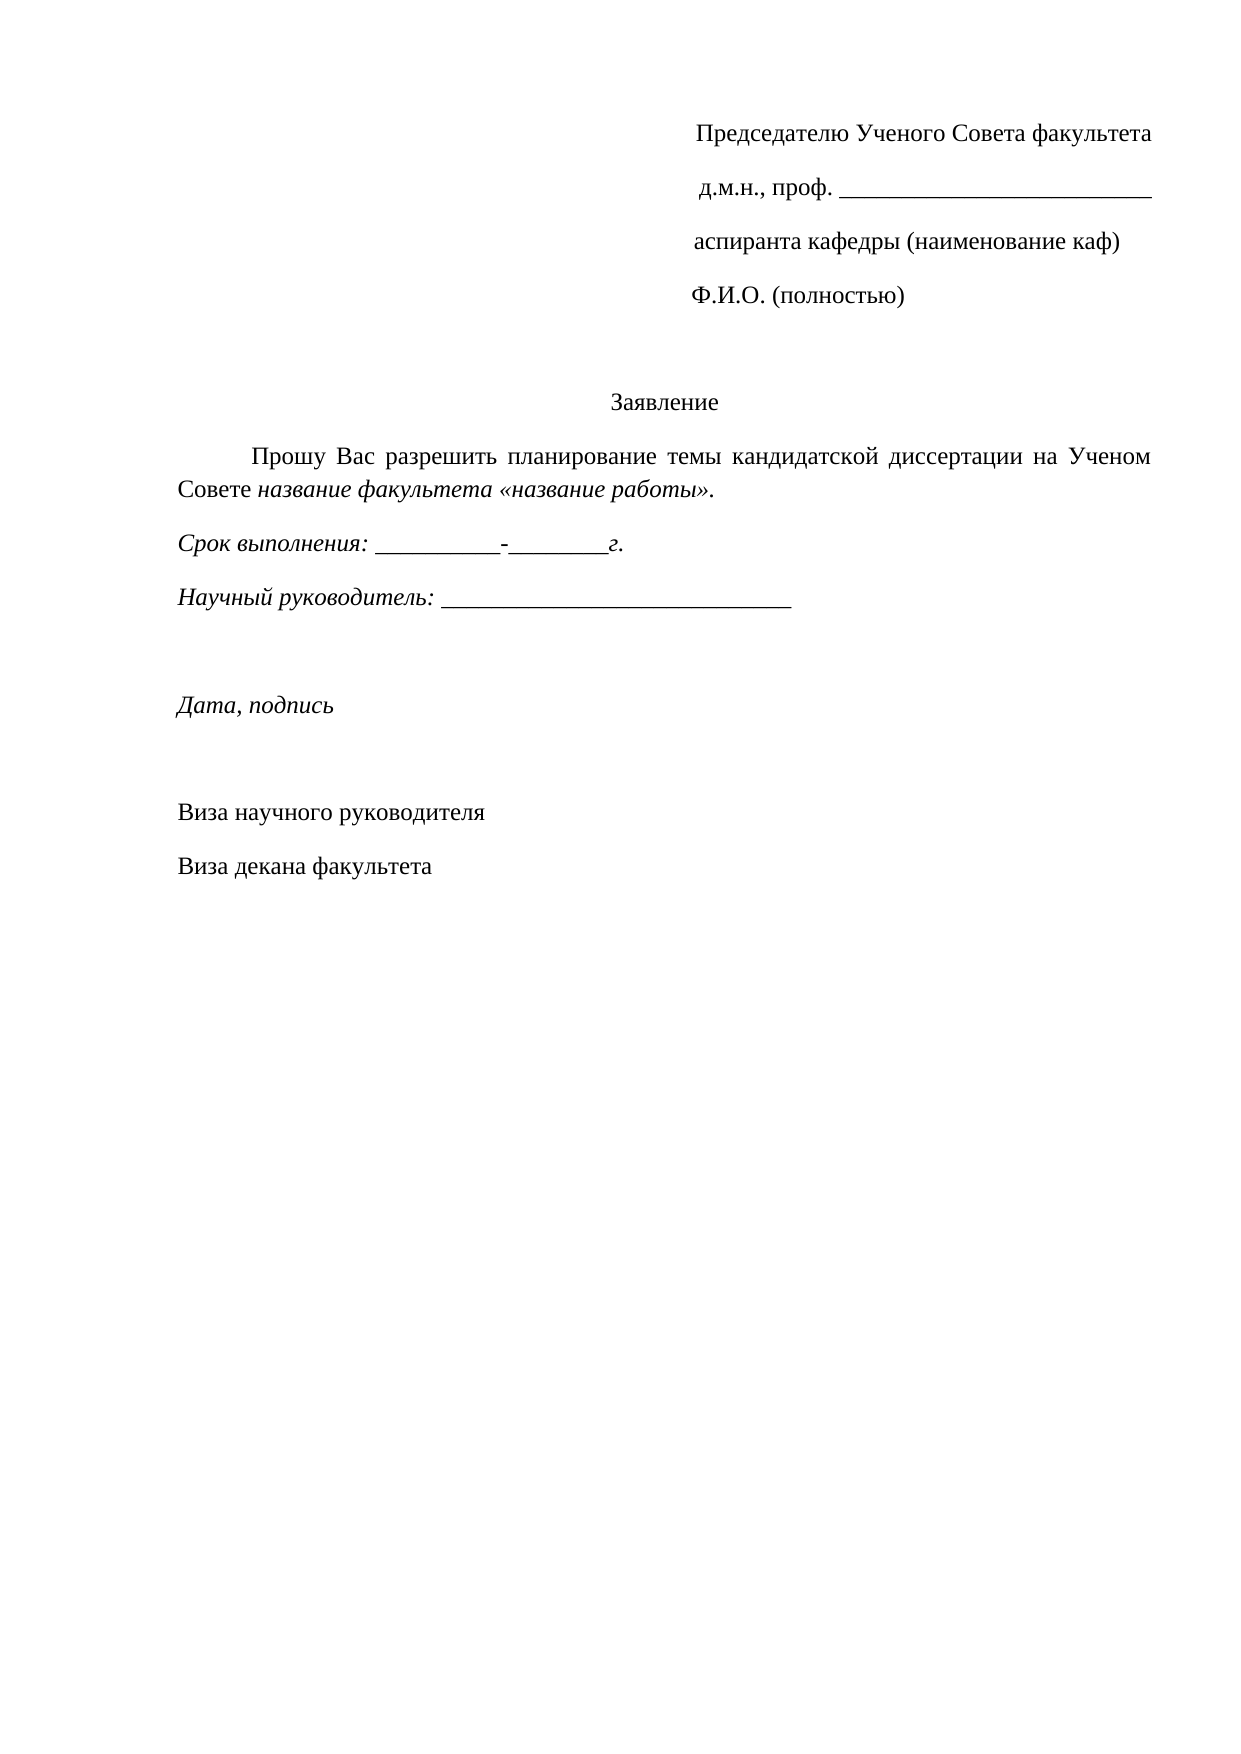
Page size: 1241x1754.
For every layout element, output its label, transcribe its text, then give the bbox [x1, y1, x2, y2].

text Виза декана факультета [177, 851, 1152, 880]
text Председателю Ученого Совета факультета [177, 118, 1152, 147]
text Научный руководитель: ____________________________ [177, 582, 1152, 611]
text Заявление [177, 387, 1152, 416]
text аспиранта кафедры (наименование каф) [620, 226, 1152, 254]
text Срок выполнения: __________-________г. [177, 528, 1152, 557]
text Прошу Вас разрешить планирование темы кандидатской диссертации на Ученом Совете название факультета «название работы». [177, 441, 1152, 503]
text Дата, подпись [177, 690, 1152, 718]
text д.м.н., проф. _________________________ [177, 172, 1152, 201]
text Ф.И.О. (полностью) [398, 280, 1152, 308]
text Виза научного руководителя [177, 797, 1152, 826]
